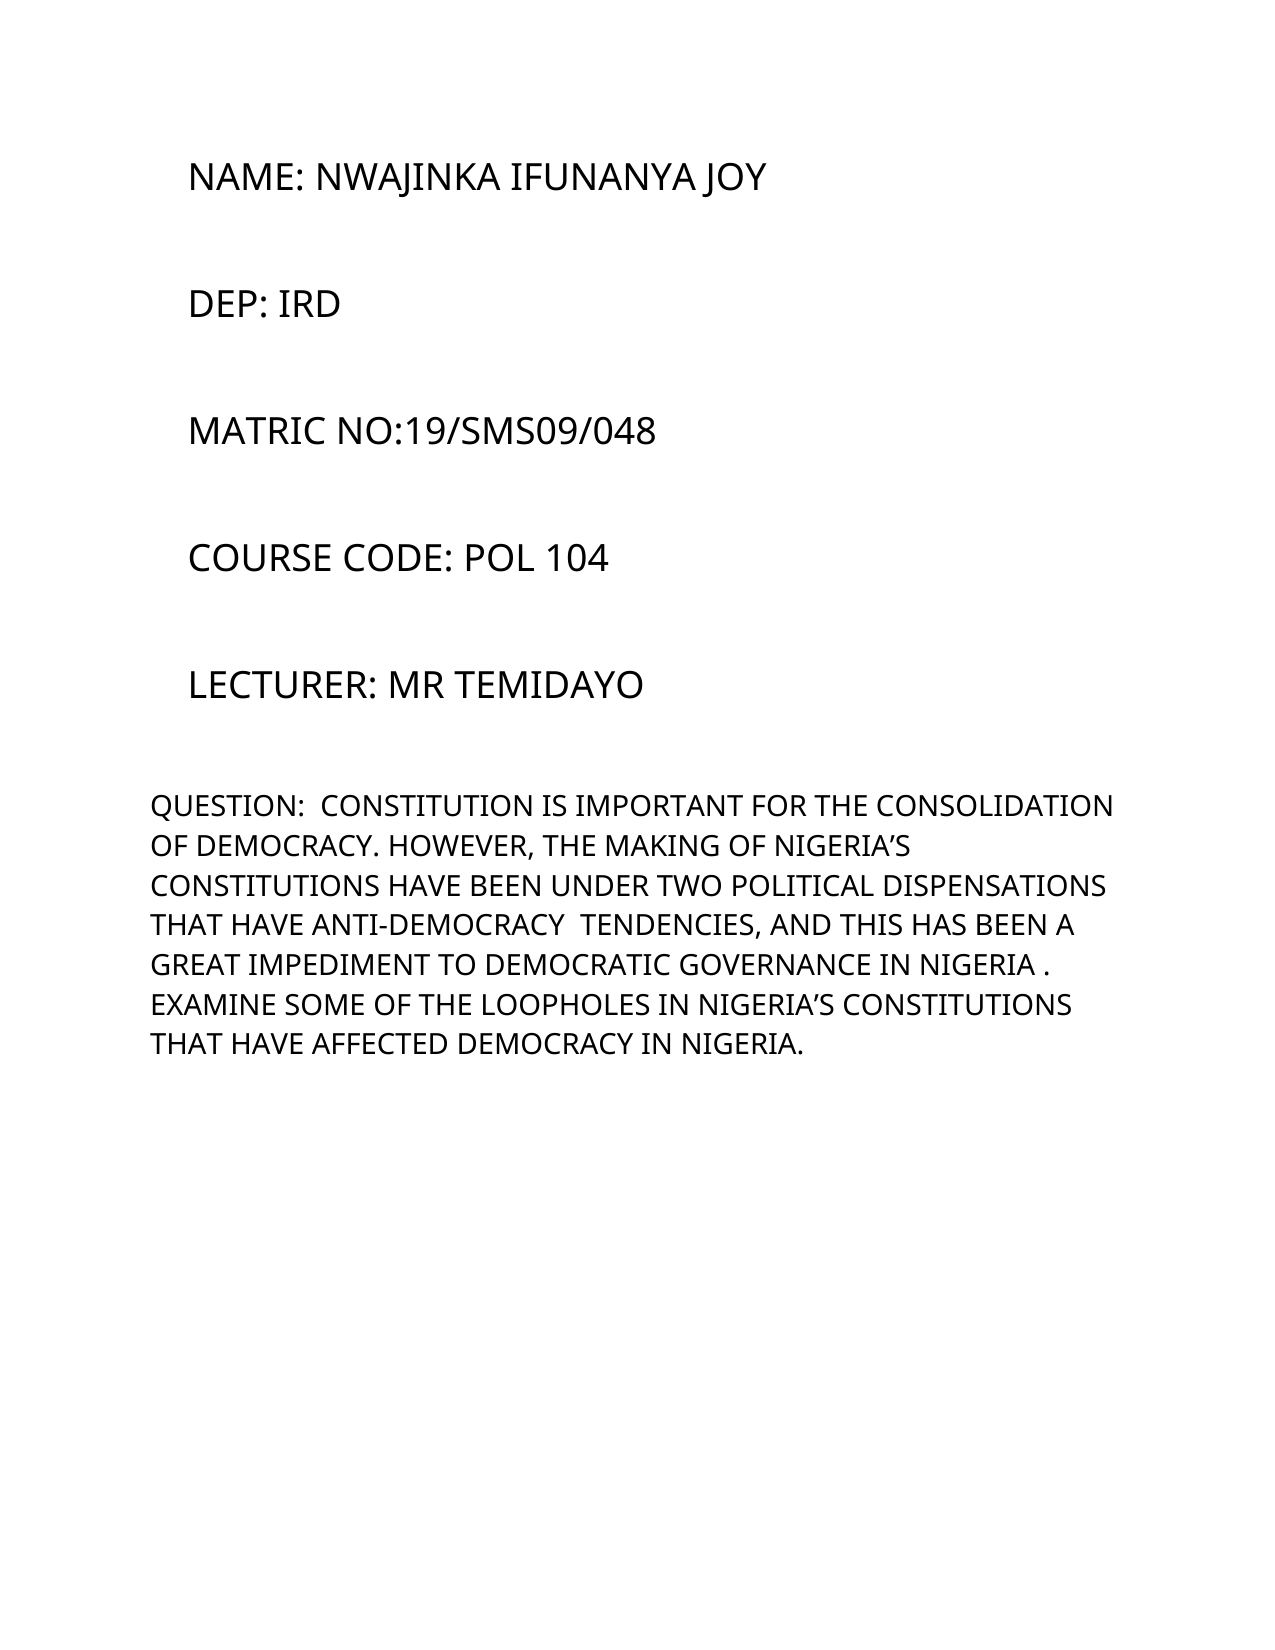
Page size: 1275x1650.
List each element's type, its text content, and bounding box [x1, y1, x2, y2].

text NAME: NWAJINKA IFUNANYA JOY [150, 150, 1125, 201]
text COURSE CODE: POL 104 [150, 531, 1125, 582]
text DEP: IRD [150, 277, 1125, 328]
text MATRIC NO:19/SMS09/048 [150, 404, 1125, 455]
text LECTURER: MR TEMIDAYO [150, 658, 1125, 709]
text QUESTION: CONSTITUTION IS IMPORTANT FOR THE CONSOLIDATION OF DEMOCRACY. HOWEVER, THE MAKING OF NIGERIA’S CONSTITUTIONS HAVE BEEN UNDER TWO POLITICAL DISPENSATIONS THAT HAVE ANTI-DEMOCRACY TENDENCIES, AND THIS HAS BEEN A GREAT IMPEDIMENT TO DEMOCRATIC GOVERNANCE IN NIGERIA . EXAMINE SOME OF THE LOOPHOLES IN NIGERIA’S CONSTITUTIONS THAT HAVE AFFECTED DEMOCRACY IN NIGERIA. [150, 785, 1125, 1063]
